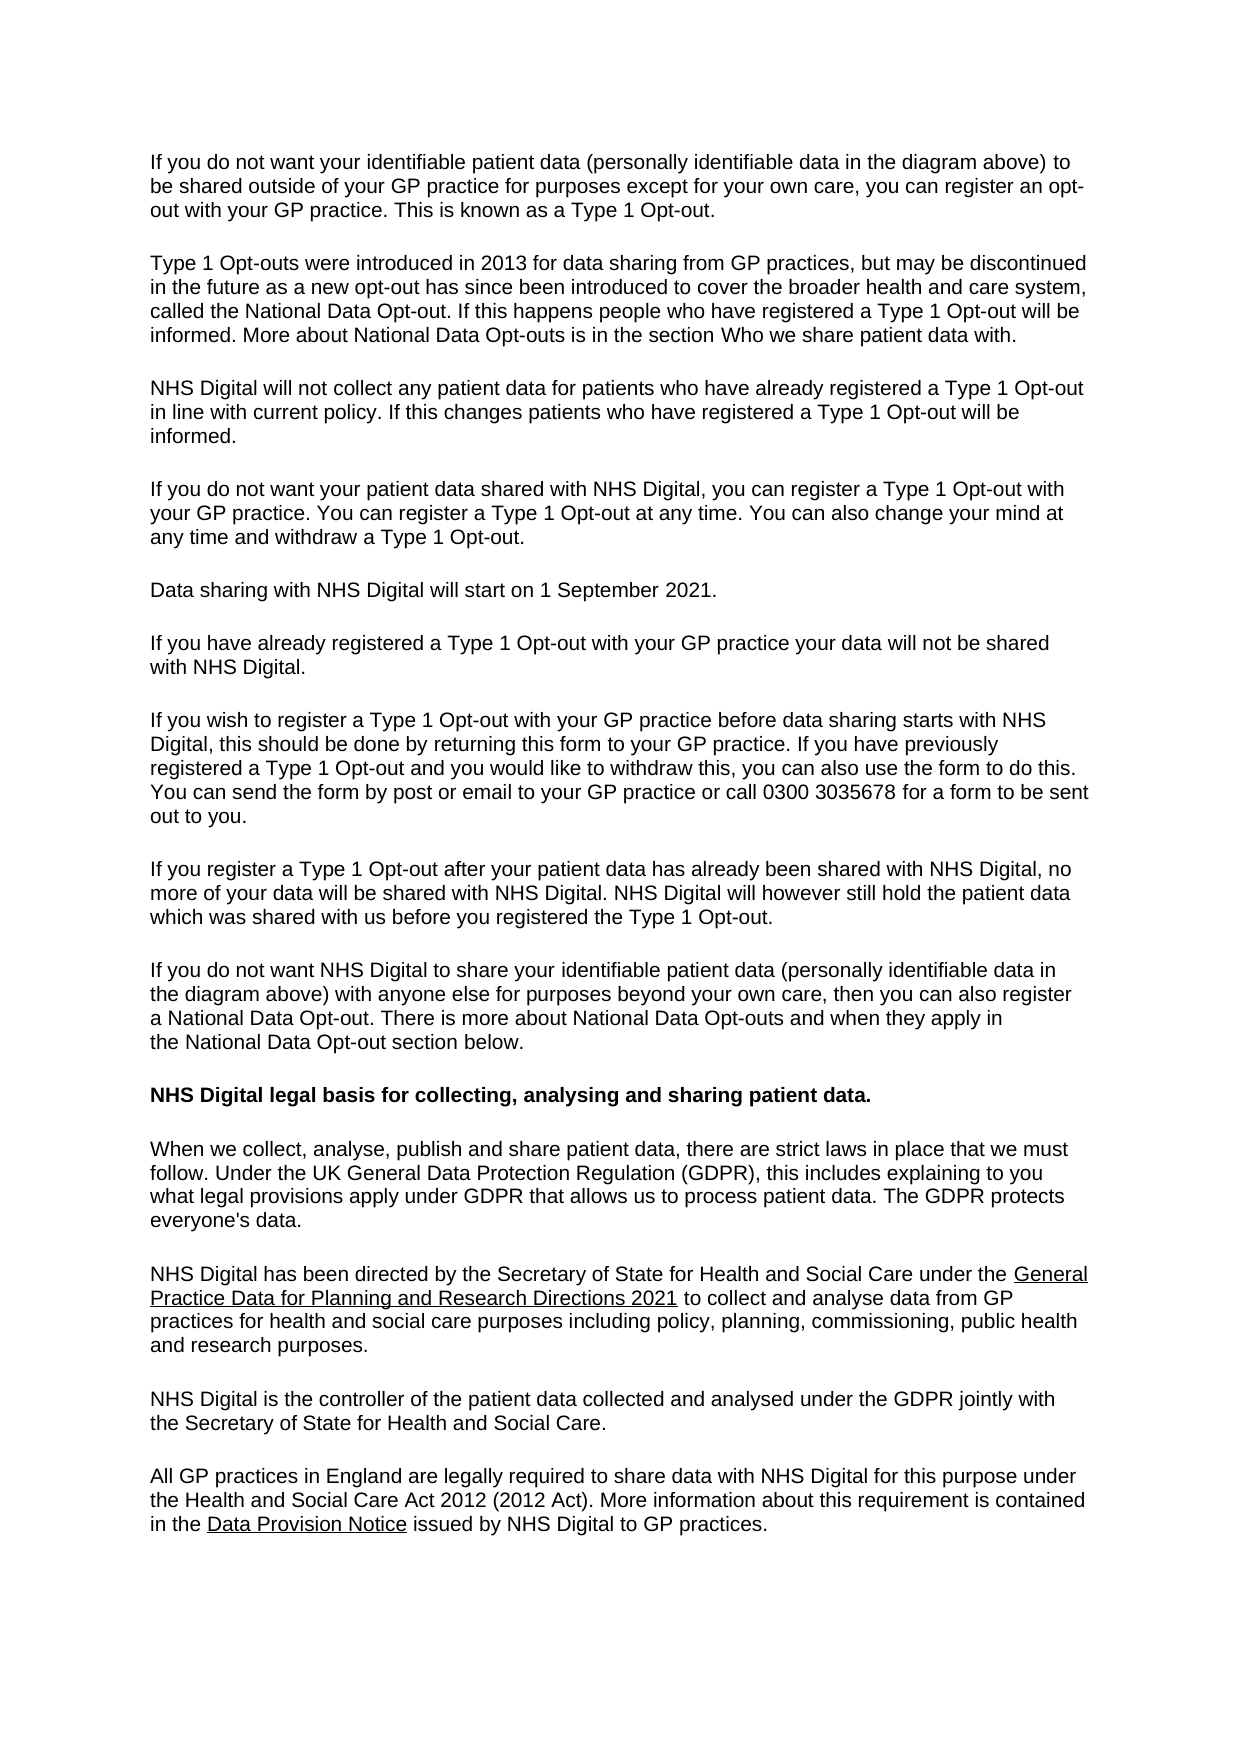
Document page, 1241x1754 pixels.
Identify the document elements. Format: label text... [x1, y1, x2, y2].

text Data sharing with NHS Digital will start on 1 September 2021. [150, 578, 1090, 602]
text When we collect, analyse, publish and share patient data, there are strict laws in place that we must follow. Under the UK General Data Protection Regulation (GDPR), this includes explaining to you what legal provisions apply under GDPR that allows us to process patient data. The GDPR protects everyone's data. [150, 1136, 1090, 1232]
text If you register a Type 1 Opt-out after your patient data has already been shared with NHS Digital, no more of your data will be shared with NHS Digital. NHS Digital will however still hold the patient data which was shared with us before you registered the Type 1 Opt-out. [150, 857, 1090, 929]
text If you do not want NHS Digital to share your identifiable patient data (personally identifiable data in the diagram above) with anyone else for purposes beyond your own care, then you can also register a National Data Opt-out. There is more about National Data Opt-outs and when they apply in the National Data Opt-out section below. [150, 958, 1090, 1054]
text If you have already registered a Type 1 Opt-out with your GP practice your data will not be shared with NHS Digital. [150, 631, 1090, 679]
text NHS Digital has been directed by the Secretary of State for Health and Social Care under the General Practice Data for Planning and Research Directions 2021 to collect and analyse data from GP practices for health and social care purposes including policy, planning, commissioning, public health and research purposes. [150, 1261, 1090, 1357]
text Type 1 Opt-outs were introduced in 2013 for data sharing from GP practices, but may be discontinued in the future as a new opt-out has since been introduced to cover the broader health and care system, called the National Data Opt-out. If this happens people who have registered a Type 1 Opt-out will be informed. More about National Data Opt-outs is in the section Who we share patient data with. [150, 251, 1090, 347]
text NHS Digital is the controller of the patient data collected and analysed under the GDPR jointly with the Secretary of State for Health and Social Care. [150, 1386, 1090, 1434]
text If you wish to register a Type 1 Opt-out with your GP practice before data sharing starts with NHS Digital, this should be done by returning this form to your GP practice. If you have previously registered a Type 1 Opt-out and you would like to withdraw this, you can also use the form to do this. You can send the form by post or email to your GP practice or call 0300 3035678 for a form to be sent out to you. [150, 708, 1090, 828]
text If you do not want your identifiable patient data (personally identifiable data in the diagram above) to be shared outside of your GP practice for purposes except for your own care, you can register an opt-out with your GP practice. This is known as a Type 1 Opt-out. [150, 150, 1090, 222]
text If you do not want your patient data shared with NHS Digital, you can register a Type 1 Opt-out with your GP practice. You can register a Type 1 Opt-out at any time. You can also change your mind at any time and withdraw a Type 1 Opt-out. [150, 477, 1090, 549]
text NHS Digital legal basis for collecting, analysing and sharing patient data. [150, 1083, 1090, 1107]
text NHS Digital will not collect any patient data for patients who have already registered a Type 1 Opt-out in line with current policy. If this changes patients who have registered a Type 1 Opt-out will be informed. [150, 376, 1090, 448]
text All GP practices in England are legally required to share data with NHS Digital for this purpose under the Health and Social Care Act 2012 (2012 Act). More information about this requirement is contained in the Data Provision Notice issued by NHS Digital to GP practices. [150, 1463, 1090, 1535]
